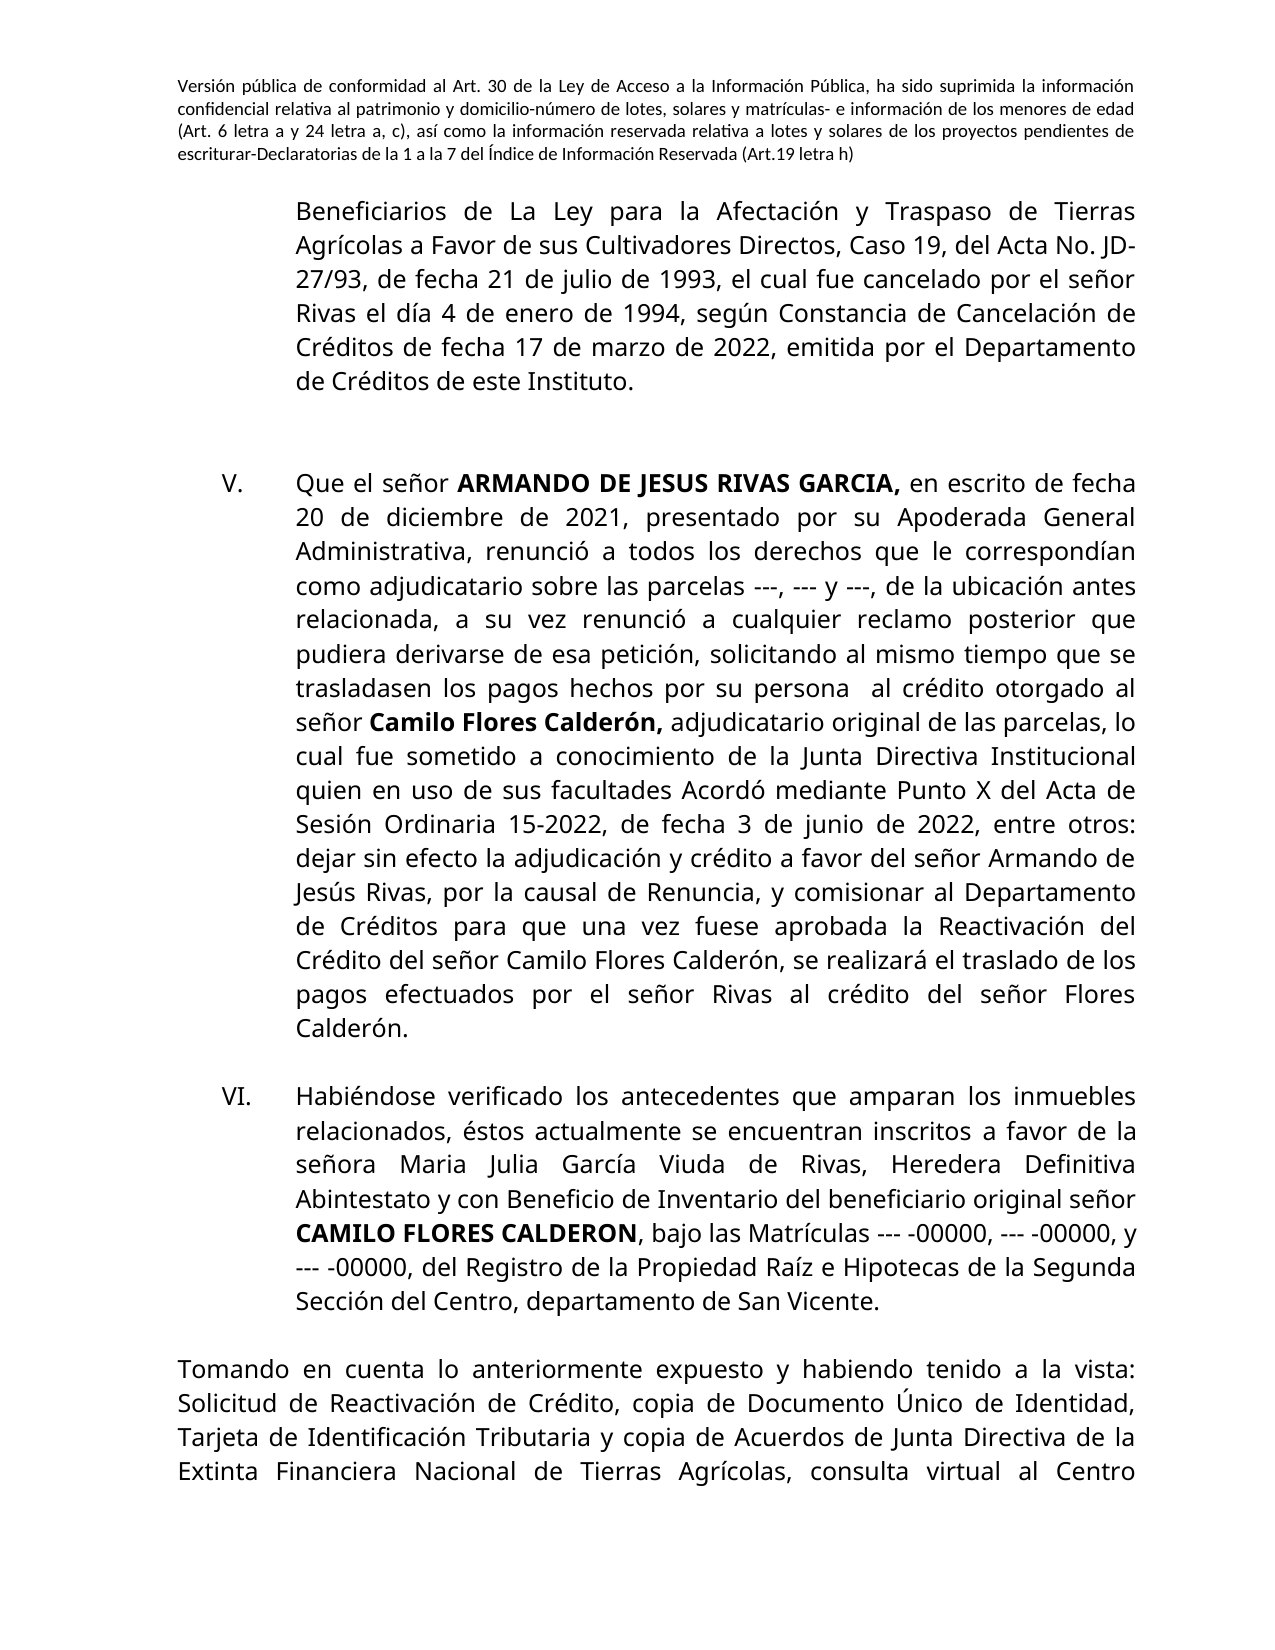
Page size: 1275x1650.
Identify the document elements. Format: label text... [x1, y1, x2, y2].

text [177, 1352, 1137, 1488]
list Habiéndose verificado los antecedentes que amparan los inmuebles relacionados, éstos actualmente se encuentran inscritos a favor de la señora Maria Julia García Viuda de Rivas, Heredera Definitiva Abintestato y con Beneficio de Inventario del beneficiario original señor CAMILO FLORES CALDERON, bajo las Matrículas --- -00000, --- -00000, y --- -00000, del Registro de la Propiedad Raíz e Hipotecas de la Segunda Sección del Centro, departamento de San Vicente. [222, 1079, 1137, 1317]
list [222, 193, 1137, 398]
list Que el señor ARMANDO DE JESUS RIVAS GARCIA, en escrito de fecha 20 de diciembre de 2021, presentado por su Apoderada General Administrativa, renunció a todos los derechos que le correspondían como adjudicatario sobre las parcelas ---, --- y ---, de la ubicación antes relacionada, a su vez renunció a cualquier reclamo posterior que pudiera derivarse de esa petición, solicitando al mismo tiempo que se trasladasen los pagos hechos por su persona al crédito otorgado al señor Camilo Flores Calderón, adjudicatario original de las parcelas, lo cual fue sometido a conocimiento de la Junta Directiva Institucional quien en uso de sus facultades Acordó mediante Punto X del Acta de Sesión Ordinaria 15-2022, de fecha 3 de junio de 2022, entre otros: dejar sin efecto la adjudicación y crédito a favor del señor Armando de Jesús Rivas, por la causal de Renuncia, y comisionar al Departamento de Créditos para que una vez fuese aprobada la Reactivación del Crédito del señor Camilo Flores Calderón, se realizará el traslado de los pagos efectuados por el señor Rivas al crédito del señor Flores Calderón. [222, 466, 1137, 1045]
